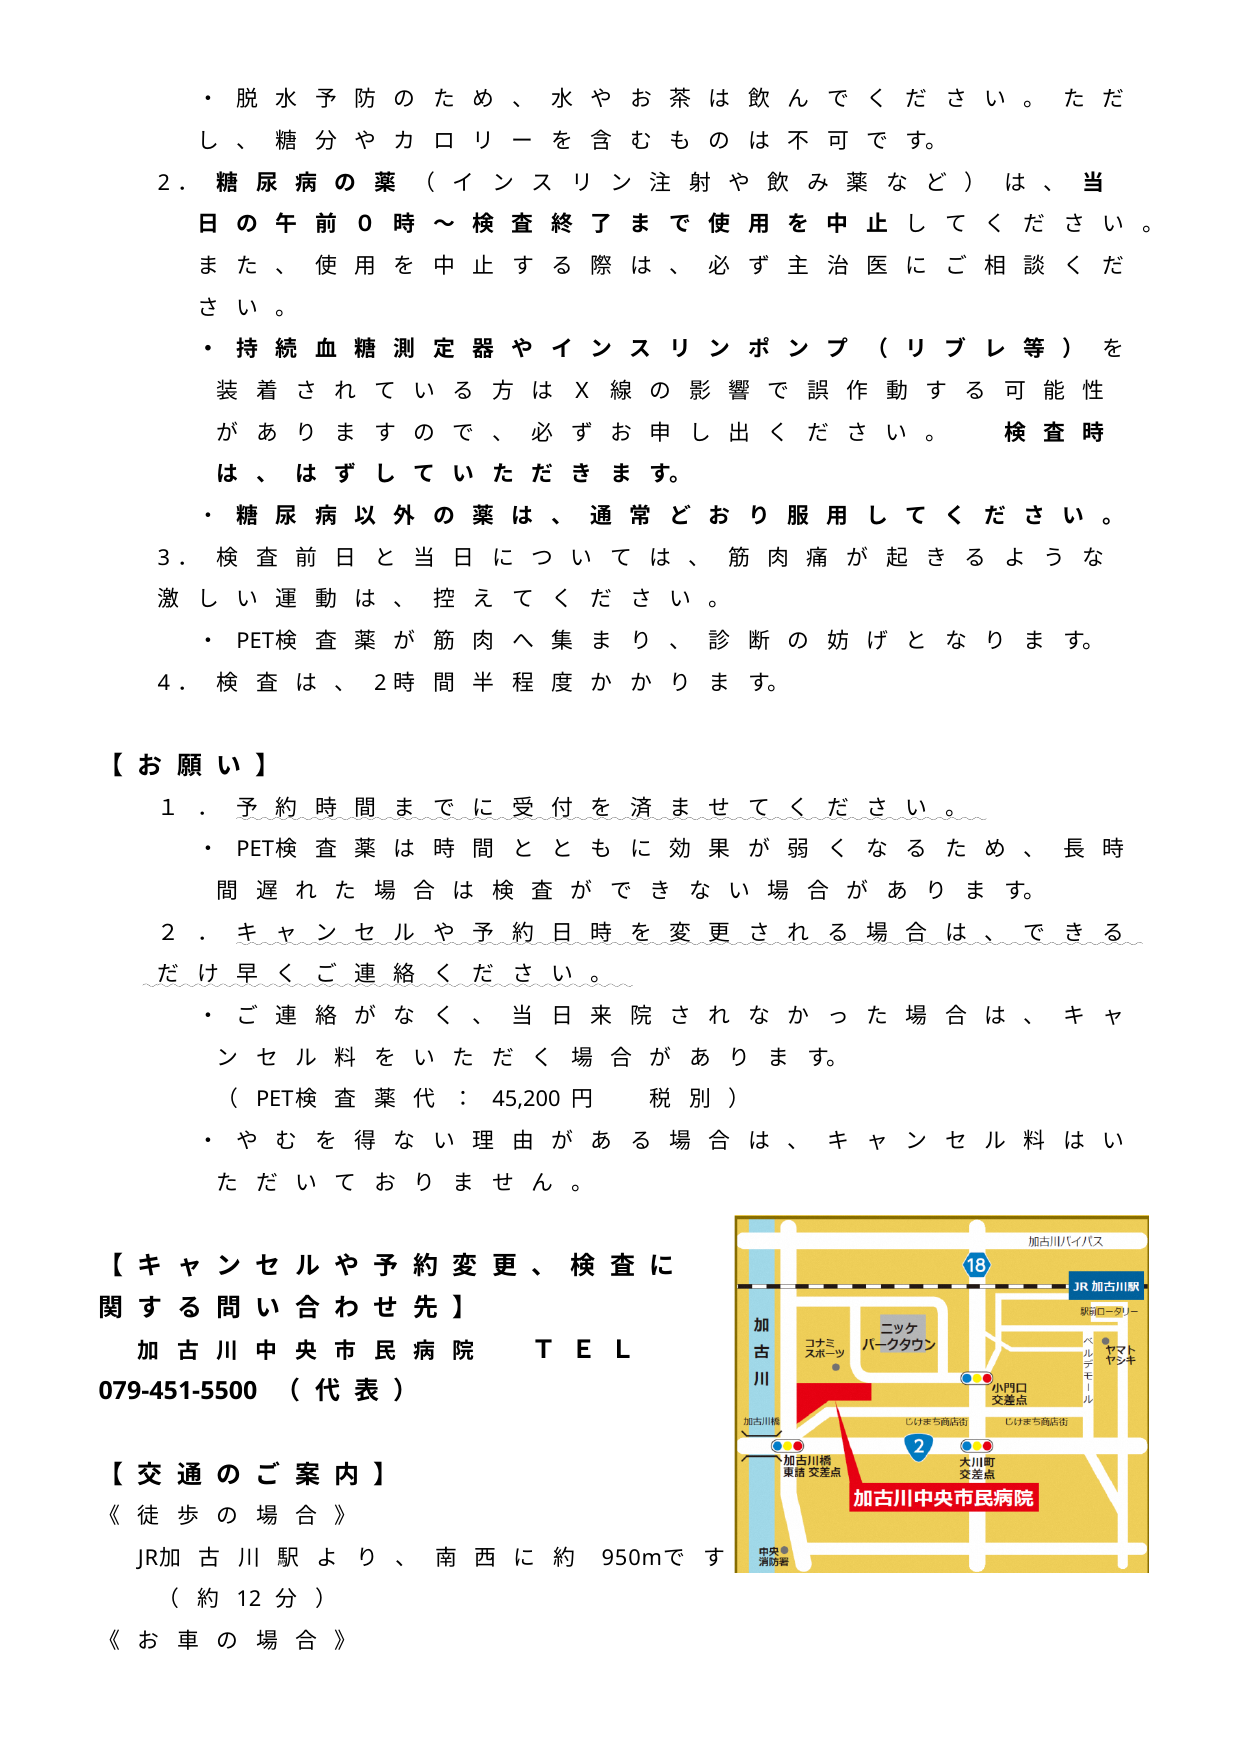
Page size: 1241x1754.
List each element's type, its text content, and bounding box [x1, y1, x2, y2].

text １．予約時間までに受付を済ませてください。 [143, 785, 1142, 826]
text 加古川中央市民病院 ＴＥＬ 079-451-5500（代表） [98, 1326, 733, 1410]
text 3．検査前日と当日については、筋肉痛が起きるような激しい運動は、控えてください。 [143, 535, 1142, 618]
text JR加古川駅より、南西に約950mです。（約12分） [128, 1535, 1142, 1618]
text ・糖尿病以外の薬は、通常どおり服用してください。 [187, 493, 1142, 535]
text 《徒歩の場合》 [98, 1493, 733, 1535]
text 【キャンセルや予約変更、検査に関する問い合わせ先】 [98, 1243, 733, 1326]
picture [733, 1215, 1149, 1572]
text ・脱水予防のため、水やお茶は飲んでください。ただし、糖分やカロリーを含むものは不可です。 [187, 76, 1142, 160]
text ・PET検査薬は時間とともに効果が弱くなるため、長時間遅れた場合は検査ができない場合があります。 [187, 826, 1142, 910]
text ２．キャンセルや予約日時を変更される場合は、できるだけ早くご連絡ください。 [143, 910, 1142, 993]
text ・PET検査薬が筋肉へ集まり、診断の妨げとなります。 [187, 618, 1142, 660]
text 《お車の場合》 [98, 1618, 1142, 1660]
text 4．検査は、2時間半程度かかります。 [143, 660, 1142, 701]
text 2．糖尿病の薬（インスリン注射や飲み薬など）は、当日の午前０時～検査終了まで使用を中止してください。また、使用を中止する際は、必ず主治医にご相談ください。 [142, 160, 1142, 326]
text 【お願い】 [98, 743, 1142, 785]
text ・持続血糖測定器やインスリンポンプ（リブレ等）を装着されている方はＸ線の影響で誤作動する可能性がありますので、必ずお申し出ください。 検査時は、はずしていただきます。 [187, 326, 1142, 493]
text （PET検査薬代：45,200円 税別） [216, 1076, 1142, 1118]
text ・ご連絡がなく、当日来院されなかった場合は、キャンセル料をいただく場合があります。 [187, 993, 1142, 1076]
text ・やむを得ない理由がある場合は、キャンセル料はいただいておりません。 [187, 1118, 1142, 1201]
text 【交通のご案内】 [98, 1451, 733, 1493]
